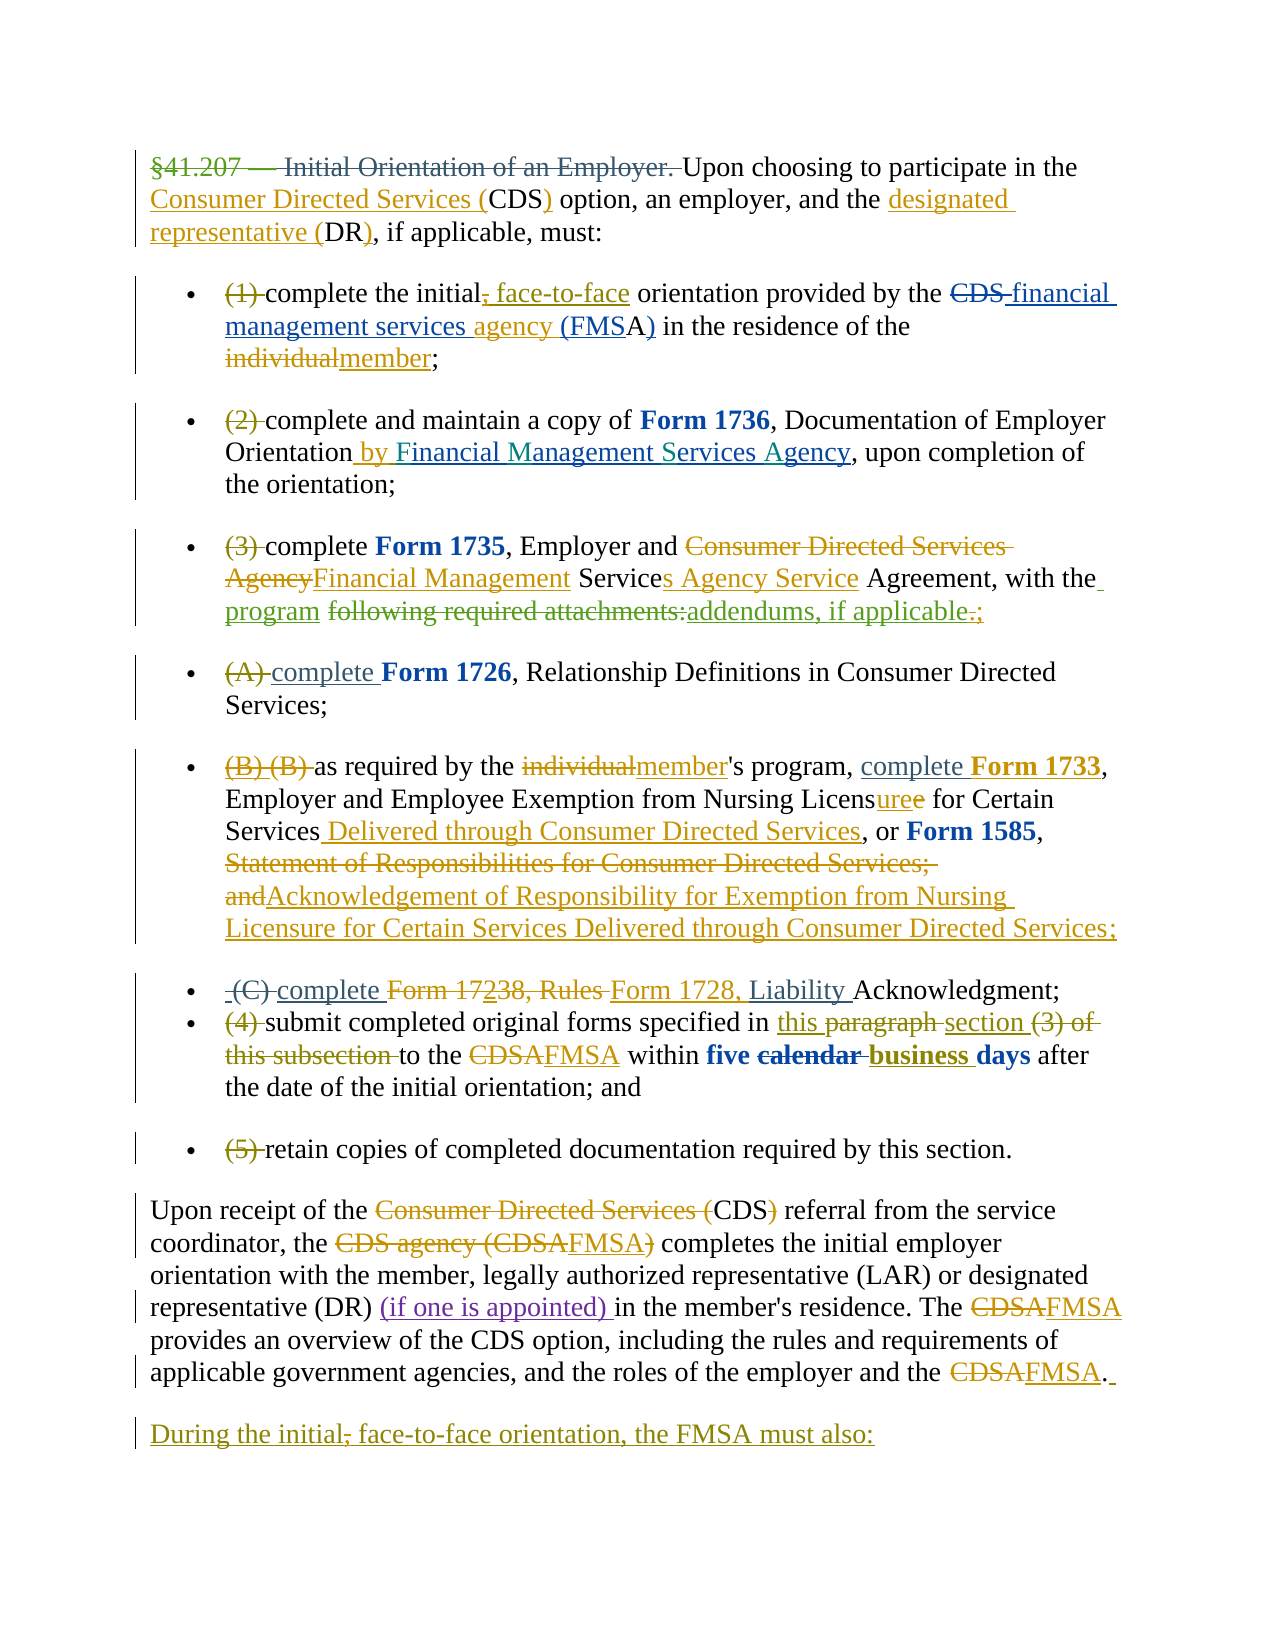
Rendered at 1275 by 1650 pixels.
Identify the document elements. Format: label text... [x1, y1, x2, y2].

list submit completed original forms specified in to the within five days after the date of the initial orientation; and [187, 1005, 1125, 1102]
list complete the initial orientation provided by the A in the residence of the ; [187, 276, 1125, 373]
list Form 1726, Relationship Definitions in Consumer Directed Services; [187, 655, 1125, 720]
text Upon receipt of the CDS referral from the service coordinator, the completes the initial employer orientation with the member, legally authorized representative (LAR) or designated representative (DR) in the member's residence. The provides an overview of the CDS option, including the rules and requirements of applicable government agencies, and the roles of the employer and the . [150, 1193, 1125, 1388]
list complete and maintain a copy of Form 1736, Documentation of Employer Orientation, upon completion of the orientation; [187, 403, 1125, 500]
list Acknowledgment; [187, 973, 1125, 1005]
list as required by the 's program, Form 1733, Employer and Employee Exemption from Nursing Licens for Certain Services, or Form 1585, [187, 749, 1125, 944]
list complete Form 1735, Employer and Service Agreement, with the [187, 529, 1125, 626]
list retain copies of completed documentation required by this section. [187, 1132, 1125, 1164]
text Upon choosing to participate in the CDS option, an employer, and the DR, if applicable, must: [150, 150, 1125, 247]
